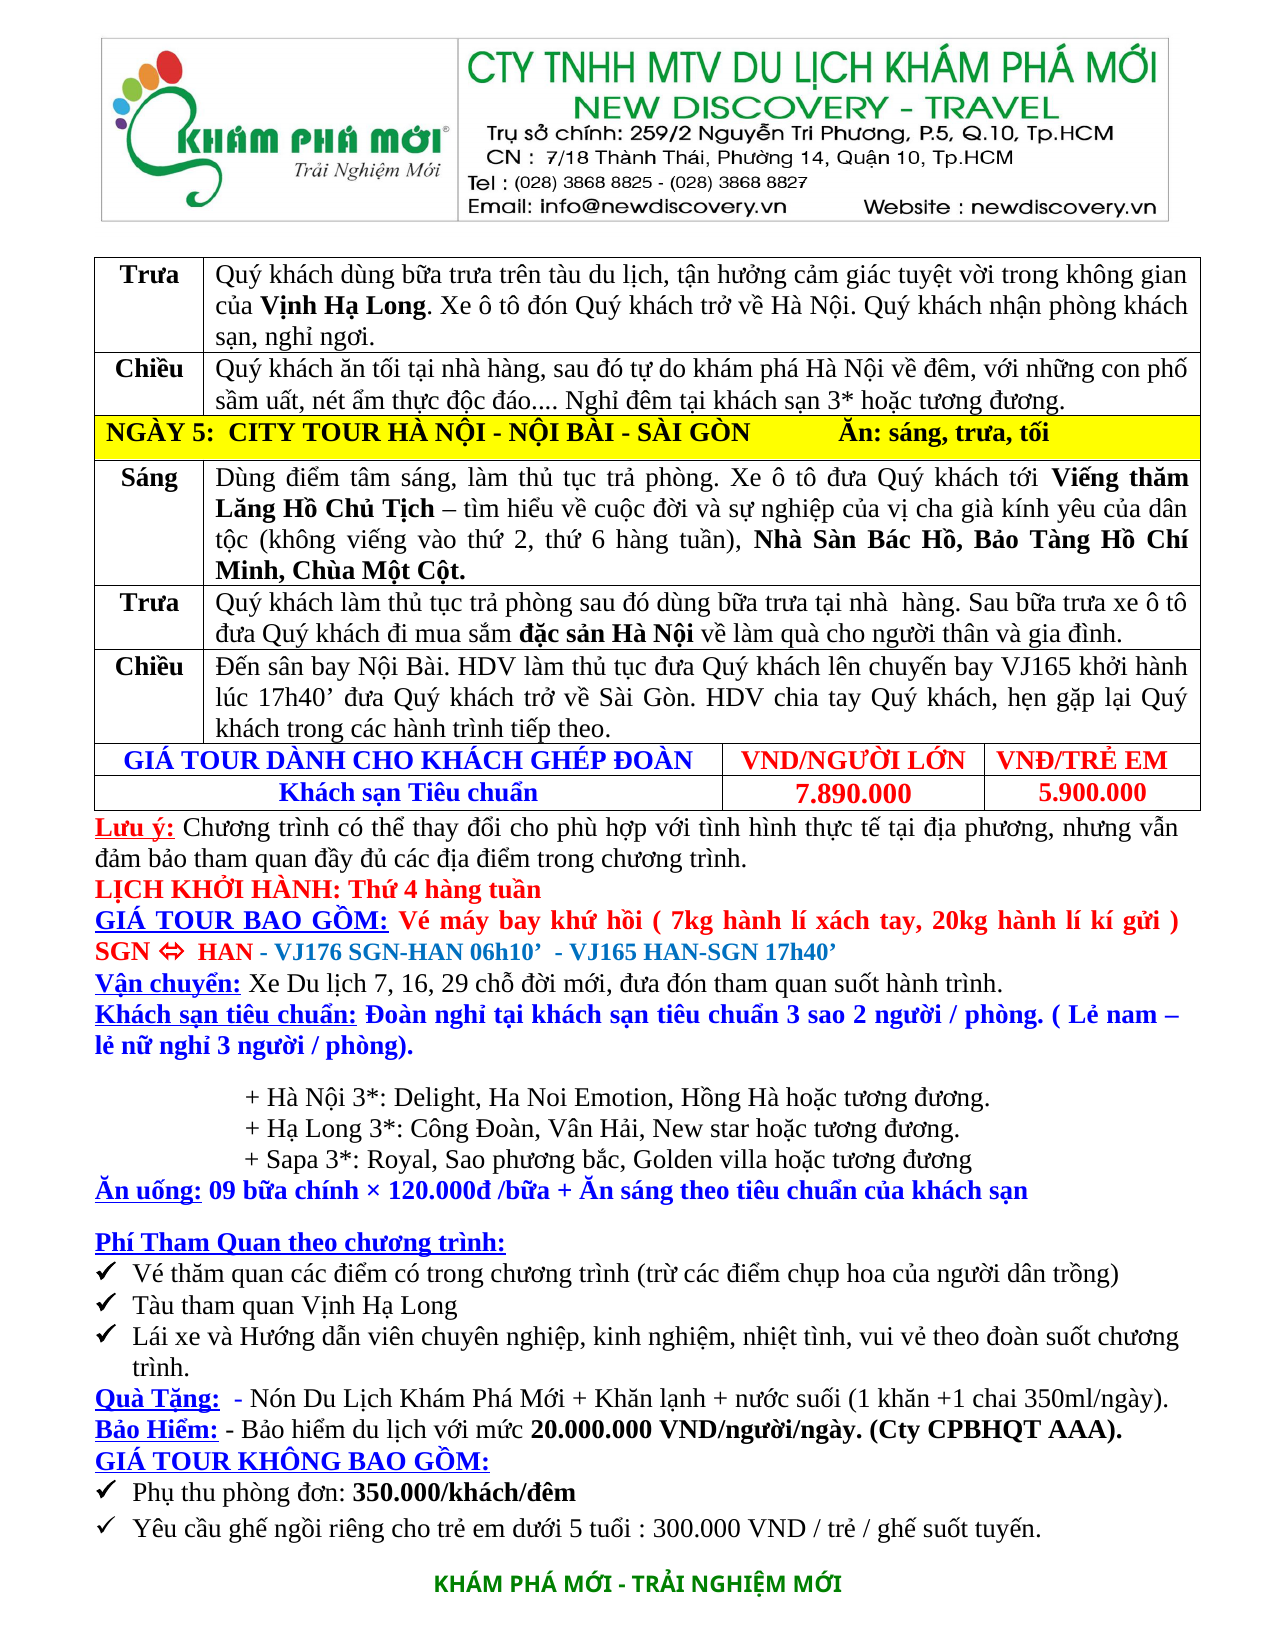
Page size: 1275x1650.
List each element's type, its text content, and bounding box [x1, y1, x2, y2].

list + Hà Nội 3*: Delight, Ha Noi Emotion, Hồng Hà hoặc tương đương. [169, 1081, 1181, 1112]
table_cell Quý khách ăn tối tại nhà hàng, sau đó tự do khám phá Hà Nội về đêm, với những con phố sầm uất, nét ẩm thực độc đáo.... Nghỉ đêm tại khách sạn 3* hoặc tương đương. [204, 353, 1200, 415]
text Lưu ý: Chương trình có thể thay đổi cho phù hợp với tình hình thực tế tại địa phương, nhưng vẫn đảm bảo tham quan đầy đủ các địa điểm trong chương trình. [94, 811, 1181, 873]
table_cell VNĐ/TRẺ EM [985, 744, 1200, 775]
text Quà Tặng: - Nón Du Lịch Khám Phá Mới + Khăn lạnh + nước suối (1 khăn +1 chai 350ml/ngày). [94, 1382, 1181, 1413]
text Bảo Hiểm: - Bảo hiểm du lịch với mức 20.000.000 VND/người/ngày. (Cty CPBHQT AAA). [94, 1413, 1181, 1445]
text GIÁ TOUR BAO GỒM: Vé máy bay khứ hồi ( 7kg hành lí xách tay, 20kg hành lí kí gửi ) SGN HAN - VJ176 SGN-HAN 06h10’ - VJ165 HAN-SGN 17h40’ [94, 904, 1181, 967]
table_cell Khách sạn Tiêu chuẩn [95, 776, 722, 810]
table_cell Quý khách làm thủ tục trả phòng sau đó dùng bữa trưa tại nhà hàng. Sau bữa trưa xe ô tô đưa Quý khách đi mua sắm đặc sản Hà Nội về làm quà cho người thân và gia đình. [204, 586, 1200, 648]
table_cell Trưa [95, 586, 203, 648]
table_cell 7.890.000 [723, 776, 984, 810]
table_cell Chiều [95, 353, 203, 415]
table_cell Quý khách dùng bữa trưa trên tàu du lịch, tận hưởng cảm giác tuyệt vời trong không gian của Vịnh Hạ Long. Xe ô tô đón Quý khách trở về Hà Nội. Quý khách nhận phòng khách sạn, nghỉ ngơi. [204, 258, 1200, 352]
text Phí Tham Quan theo chương trình: [94, 1226, 1181, 1257]
table_cell VND/NGƯỜI LỚN [723, 744, 984, 775]
table_cell 5.900.000 [985, 776, 1200, 810]
text Ăn uống: 09 bữa chính × 120.000đ /bữa + Ăn sáng theo tiêu chuẩn của khách sạn [94, 1174, 1181, 1206]
table_cell Sáng [95, 461, 203, 585]
list + Sapa 3*: Royal, Sao phương bắc, Golden villa hoặc tương đương [94, 1143, 1181, 1174]
table_cell Dùng điểm tâm sáng, làm thủ tục trả phòng. Xe ô tô đưa Quý khách tới Viếng thăm Lăng Hồ Chủ Tịch – tìm hiểu về cuộc đời và sự nghiệp của vị cha già kính yêu của dân tộc (không viếng vào thứ 2, thứ 6 hàng tuần), Nhà Sàn Bác Hồ, Bảo Tàng Hồ Chí Minh, Chùa Một Cột. [204, 461, 1200, 585]
list + Hạ Long 3*: Công Đoàn, Vân Hải, New star hoặc tương đương. [169, 1112, 1181, 1143]
table_cell Trưa [95, 258, 203, 352]
text Khách sạn tiêu chuẩn: Đoàn nghỉ tại khách sạn tiêu chuẩn 3 sao 2 người / phòng. ( Lẻ nam – lẻ nữ nghỉ 3 người / phòng). [94, 998, 1181, 1060]
text Vận chuyển: Xe Du lịch 7, 16, 29 chỗ đời mới, đưa đón tham quan suốt hành trình. [94, 967, 1181, 998]
table_cell Đến sân bay Nội Bài. HDV làm thủ tục đưa Quý khách lên chuyến bay VJ165 khởi hành lúc 17h40’ đưa Quý khách trở về Sài Gòn. HDV chia tay Quý khách, hẹn gặp lại Quý khách trong các hành trình tiếp theo. [204, 650, 1200, 743]
list Lái xe và Hướng dẫn viên chuyên nghiệp, kinh nghiệm, nhiệt tình, vui vẻ theo đoàn suốt chương trình. [94, 1320, 1181, 1382]
table_cell GIÁ TOUR DÀNH CHO KHÁCH GHÉP ĐOÀN [95, 744, 722, 775]
list Tàu tham quan Vịnh Hạ Long [94, 1289, 1181, 1320]
text GIÁ TOUR KHÔNG BAO GỒM: [94, 1445, 1181, 1476]
list Vé thăm quan các điểm có trong chương trình (trừ các điểm chụp hoa của người dân trồng) [94, 1257, 1181, 1289]
list Yêu cầu ghế ngồi riêng cho trẻ em dưới 5 tuổi : 300.000 VND / trẻ / ghế suốt tuyến. [94, 1512, 1181, 1543]
text LỊCH KHỞI HÀNH: Thứ 4 hàng tuần [94, 873, 1181, 904]
table_cell NGÀY 5: CITY TOUR HÀ NỘI - NỘI BÀI - SÀI GÒN Ăn: sáng, trưa, tối [95, 416, 1200, 459]
list Phụ thu phòng đơn: 350.000/khách/đêm [94, 1476, 1181, 1507]
table_cell Chiều [95, 650, 203, 743]
picture [94, 30, 1181, 237]
